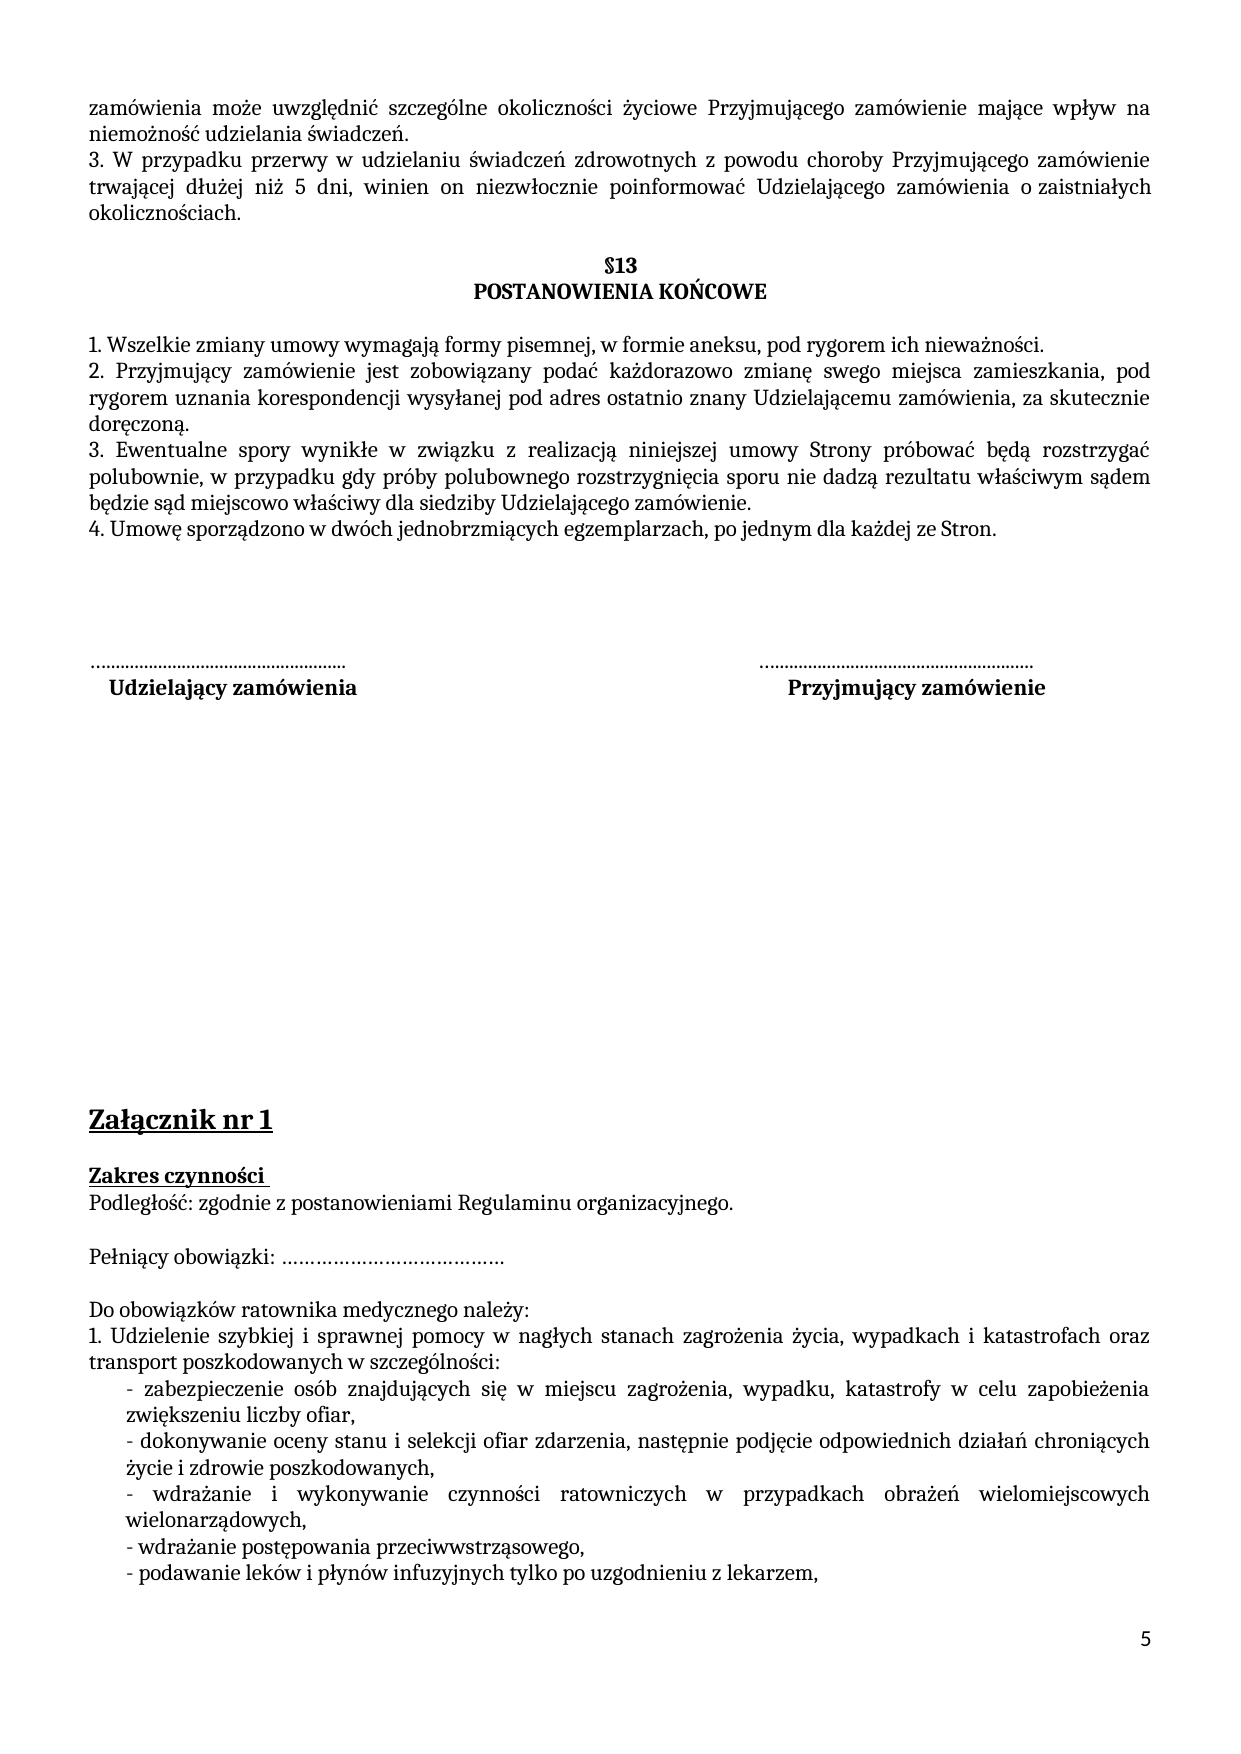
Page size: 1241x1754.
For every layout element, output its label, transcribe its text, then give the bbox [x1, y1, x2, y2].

text Zakres czynności [89, 1163, 1152, 1189]
text - wdrażanie i wykonywanie czynności ratowniczych w przypadkach obrażeń wielomiejscowych wielonarządowych, [126, 1481, 1152, 1534]
text 3. W przypadku przerwy w udzielaniu świadczeń zdrowotnych z powodu choroby Przyjmującego zamówienie trwającej dłużej niż 5 dni, winien on niezwłocznie poinformować Udzielającego zamówienia o zaistniałych okolicznościach. [89, 147, 1152, 226]
text 1. Wszelkie zmiany umowy wymagają formy pisemnej, w formie aneksu, pod rygorem ich nieważności. [89, 332, 1152, 358]
text - dokonywanie oceny stanu i selekcji ofiar zdarzenia, następnie podjęcie odpowiednich działań chroniących życie i zdrowie poszkodowanych, [126, 1428, 1152, 1481]
text - wdrażanie postępowania przeciwwstrząsowego, [126, 1534, 1152, 1560]
text - podawanie leków i płynów infuzyjnych tylko po uzgodnieniu z lekarzem, [126, 1560, 1152, 1586]
text - zabezpieczenie osób znajdujących się w miejscu zagrożenia, wypadku, katastrofy w celu zapobieżenia zwiększeniu liczby ofiar, [126, 1376, 1152, 1428]
text 4. Umowę sporządzono w dwóch jednobrzmiących egzemplarzach, po jednym dla każdej ze Stron. [89, 516, 1152, 542]
text Do obowiązków ratownika medycznego należy: [89, 1296, 1152, 1323]
text 2. Przyjmujący zamówienie jest zobowiązany podać każdorazowo zmianę swego miejsca zamieszkania, pod rygorem uznania korespondencji wysyłanej pod adres ostatnio znany Udzielającemu zamówienia, za skutecznie doręczoną. [89, 358, 1152, 437]
text 3. Ewentualne spory wynikłe w związku z realizacją niniejszej umowy Strony próbować będą rozstrzygać polubownie, w przypadku gdy próby polubownego rozstrzygnięcia sporu nie dadzą rezultatu właściwym sądem będzie sąd miejscowo właściwy dla siedziby Udzielającego zamówienie. [89, 437, 1152, 516]
text POSTANOWIENIA KOŃCOWE [89, 279, 1152, 305]
text 1. Udzielenie szybkiej i sprawnej pomocy w nagłych stanach zagrożenia życia, wypadkach i katastrofach oraz transport poszkodowanych w szczególności: [89, 1323, 1152, 1376]
text …................................................... …....................................................... [89, 648, 1152, 674]
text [89, 94, 1152, 147]
text Podległość: zgodnie z postanowieniami Regulaminu organizacyjnego. [89, 1189, 1152, 1216]
text Udzielający zamówienia Przyjmujący zamówienie [89, 674, 1152, 701]
text Załącznik nr 1 [89, 1103, 1152, 1137]
text Pełniący obowiązki: ………………………………… [89, 1244, 1152, 1270]
text §13 [89, 253, 1152, 279]
